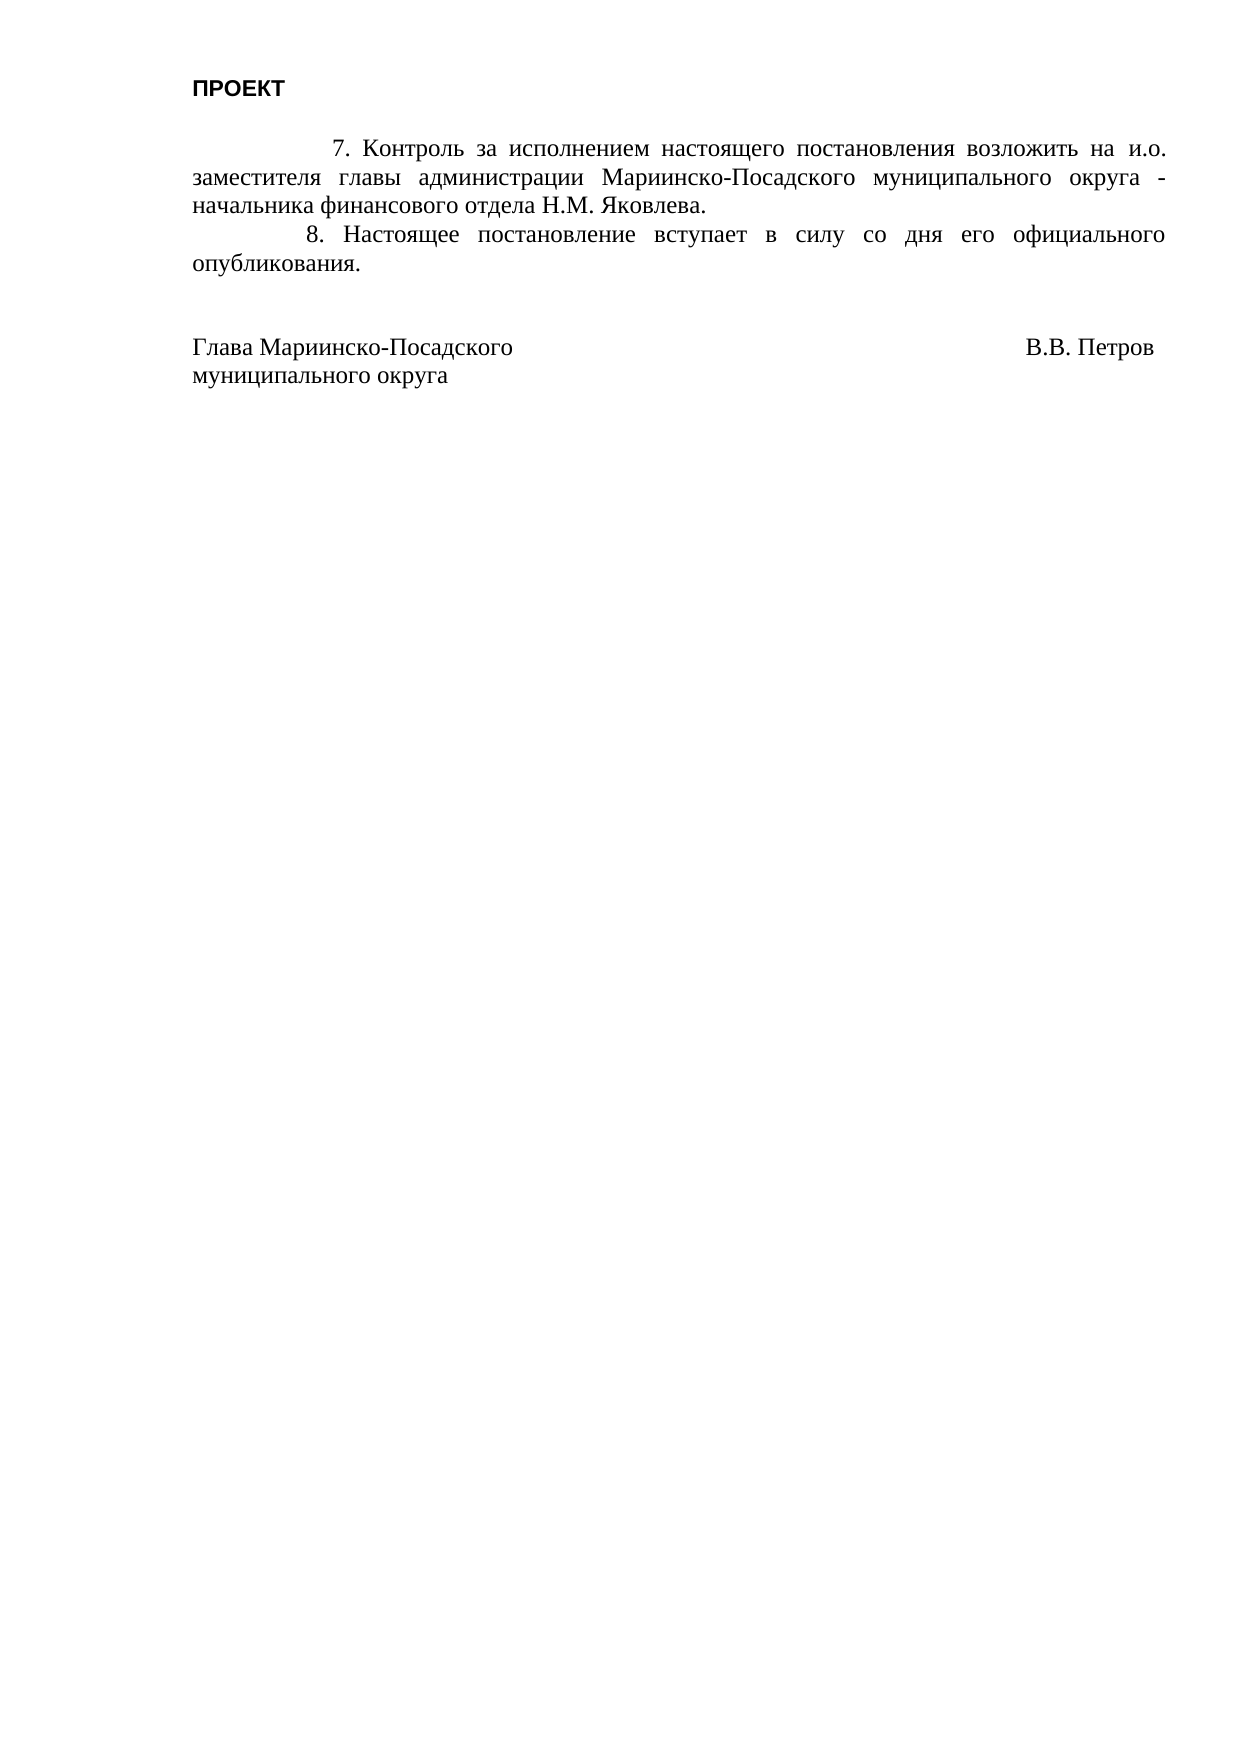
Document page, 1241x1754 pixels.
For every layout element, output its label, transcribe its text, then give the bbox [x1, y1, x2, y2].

text муниципального округа [192, 361, 1167, 389]
text Глава Мариинско-Посадского В.В. Петров [192, 332, 1167, 361]
text 8. Настоящее постановление вступает в силу со дня его официального опубликования. [192, 219, 1167, 277]
text 7. Контроль за исполнением настоящего постановления возложить на и.о. заместителя главы администрации Мариинско-Посадского муниципального округа - начальника финансового отдела Н.М. Яковлева. [192, 133, 1128, 162]
text 7. Контроль за исполнением настоящего постановления возложить на и.о. заместителя главы администрации Мариинско-Посадского муниципального округа - начальника финансового отдела Н.М. Яковлева. [535, 190, 1167, 219]
